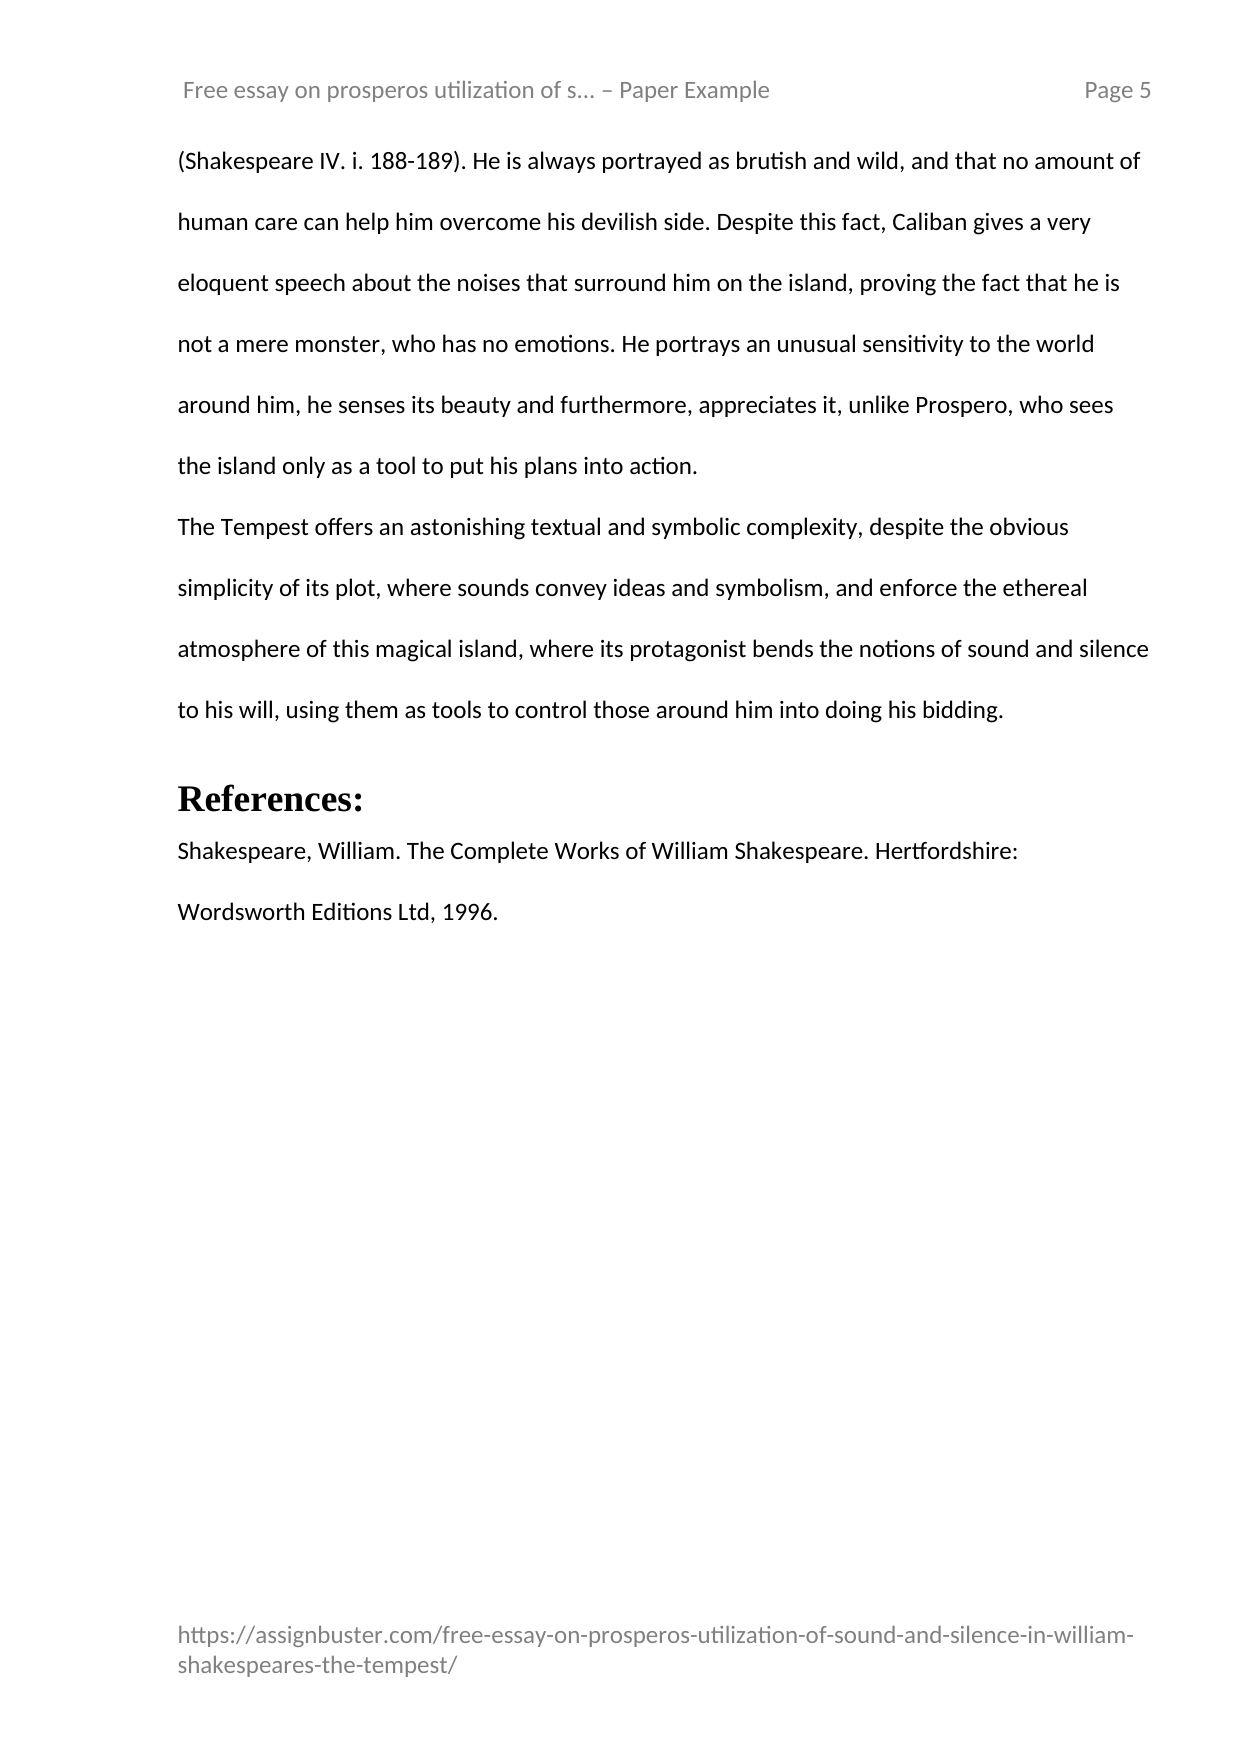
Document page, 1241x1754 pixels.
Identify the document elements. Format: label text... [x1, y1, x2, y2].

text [177, 145, 1152, 725]
subtitle References: [177, 776, 1152, 819]
text Shakespeare, William. The Complete Works of William Shakespeare. Hertfordshire: Wordsworth Editions Ltd, 1996. [177, 835, 1152, 927]
